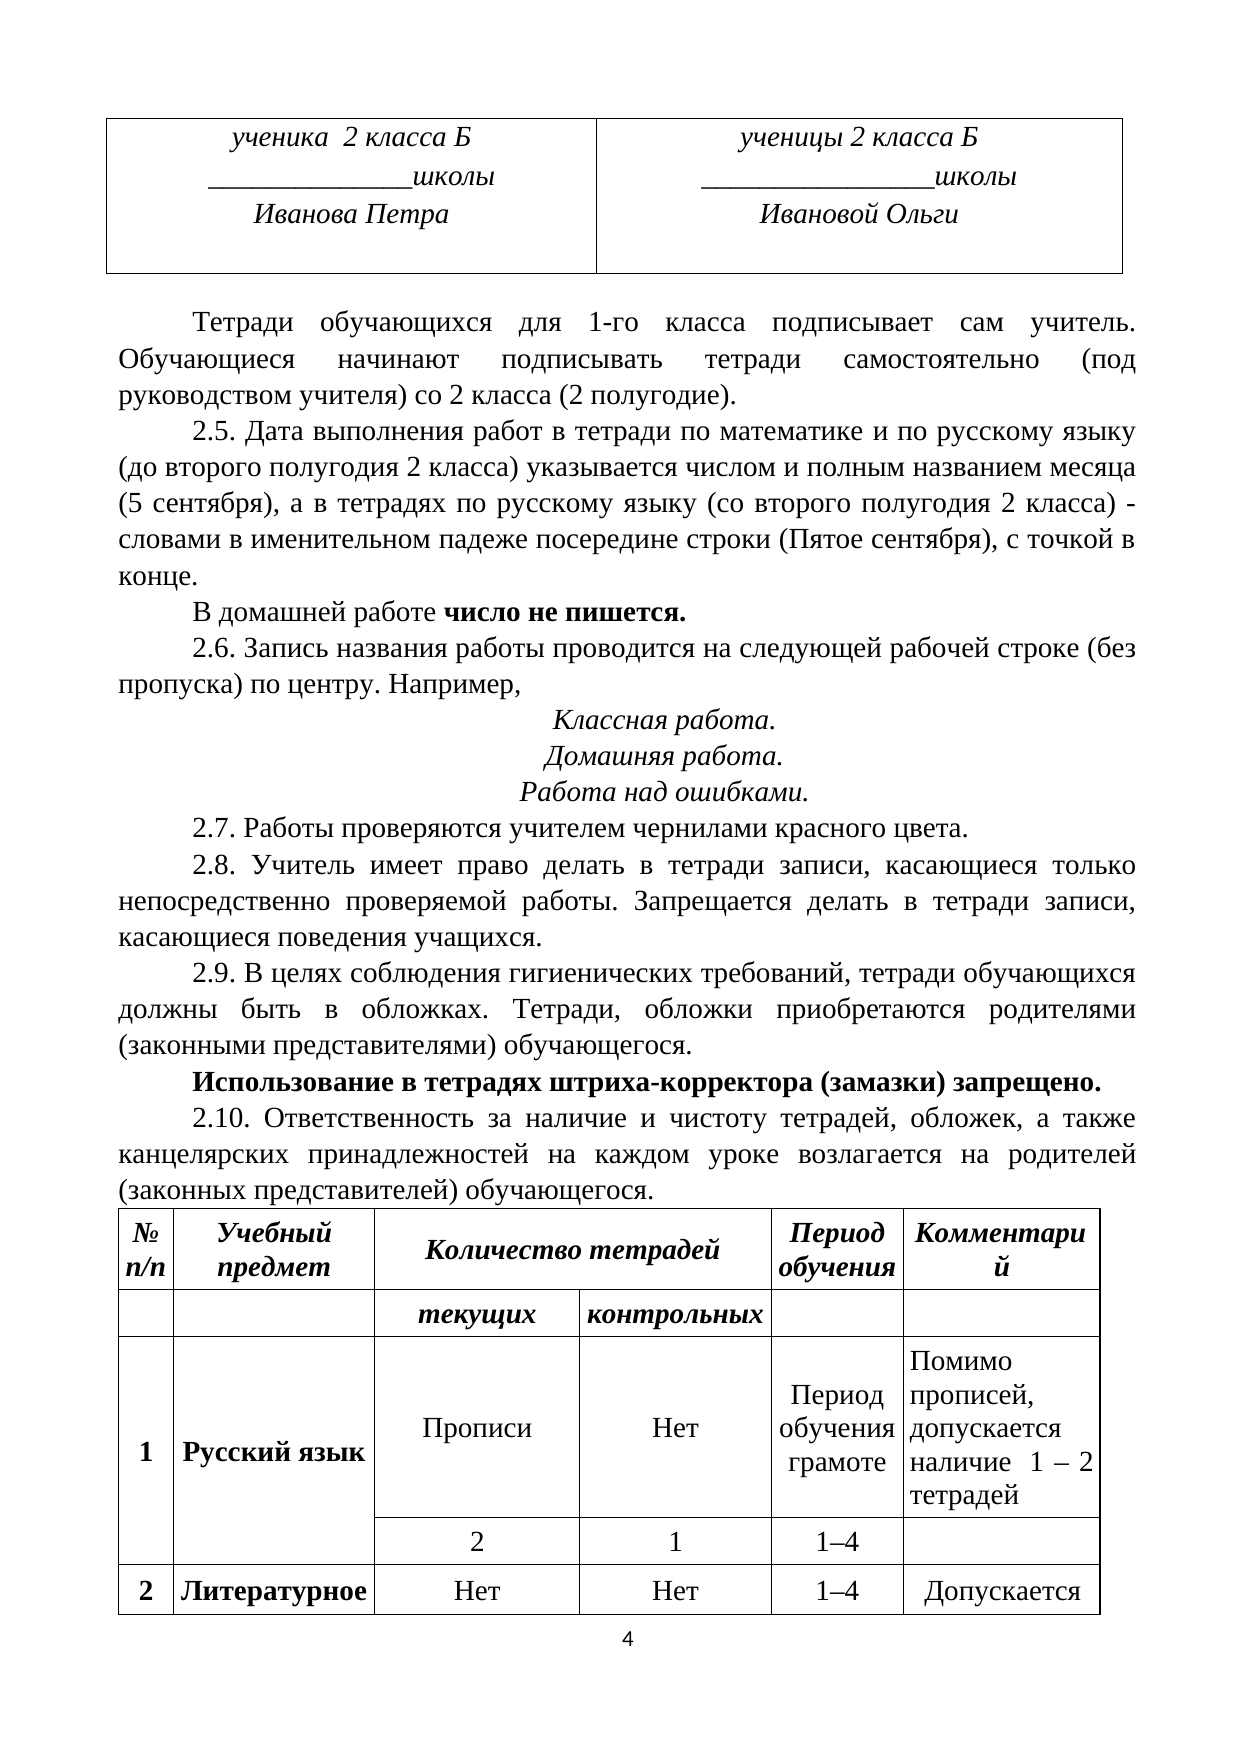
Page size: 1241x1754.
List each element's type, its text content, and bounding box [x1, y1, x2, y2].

text 2.6. Запись названия работы проводится на следующей рабочей строке (без пропуска) по центру. Например, [118, 630, 1137, 699]
text В домашней работе число не пишется. [118, 594, 1137, 627]
table_cell 2 [119, 1565, 173, 1614]
table_cell [772, 1290, 903, 1336]
table_cell Нет [375, 1565, 579, 1614]
table_header Количество тетрадей [375, 1209, 771, 1289]
table_cell контрольных [580, 1290, 771, 1336]
table_cell 2 [375, 1518, 579, 1564]
text 2.5. Дата выполнения работ в тетради по математике и по русскому языку (до второго полугодия 2 класса) указывается числом и полным названием месяца (5 сентября), а в тетрадях по русскому языку (со второго полугодия 2 класса) - словами в именительном падеже посередине строки (Пятое сентября), с точкой в конце. [118, 413, 1137, 591]
table_cell [119, 1290, 173, 1336]
table_cell 1–4 [772, 1565, 903, 1614]
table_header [597, 119, 1122, 273]
text Использование в тетрадях штриха-корректора (замазки) запрещено. [118, 1064, 1137, 1097]
table_header № п/п [119, 1209, 173, 1289]
table_cell Нет [580, 1565, 771, 1614]
text Классная работа. [118, 702, 1137, 736]
table_cell 1 [580, 1518, 771, 1564]
table_cell Помимо прописей, допускается наличие 1 – 2 тетрадей [904, 1337, 1099, 1517]
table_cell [904, 1565, 1099, 1614]
text 2.8. Учитель имеет право делать в тетради записи, касающиеся только непосредственно проверяемой работы. Запрещается делать в тетради записи, касающиеся поведения учащихся. [118, 847, 1137, 953]
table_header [107, 119, 596, 273]
table_header Учебный предмет [174, 1209, 374, 1289]
text 2.10. Ответственность за наличие и чистоту тетрадей, обложек, а также канцелярских принадлежностей на каждом уроке возлагается на родителей (законных представителей) обучающегося. [118, 1100, 1137, 1206]
text Домашняя работа. [118, 738, 1137, 772]
table_cell Литературное чтение [174, 1565, 374, 1614]
table_header Комментарий [904, 1209, 1099, 1289]
text 2.9. В целях соблюдения гигиенических требований, тетради обучающихся должны быть в обложках. Тетради, обложки приобретаются родителями (законными представителями) обучающегося. [118, 955, 1137, 1061]
table_cell Русский язык [174, 1337, 374, 1564]
table_cell [904, 1290, 1099, 1336]
table_cell [174, 1290, 374, 1336]
table_cell [904, 1518, 1099, 1564]
table_header Период обучения [772, 1209, 903, 1289]
table_cell Нет [580, 1337, 771, 1517]
table_cell Период обучения грамоте [772, 1337, 903, 1517]
table_cell Прописи [375, 1337, 579, 1517]
text Тетради обучающихся для 1-го класса подписывает сам учитель. Обучающиеся начинают подписывать тетради самостоятельно (под руководством учителя) со 2 класса (2 полугодие). [118, 304, 1137, 410]
table_cell 1 [119, 1337, 173, 1564]
text Работа над ошибками. [118, 774, 1137, 808]
table_cell текущих [375, 1290, 579, 1336]
text 2.7. Работы проверяются учителем чернилами красного цвета. [118, 811, 1137, 844]
table_cell 1–4 [772, 1518, 903, 1564]
